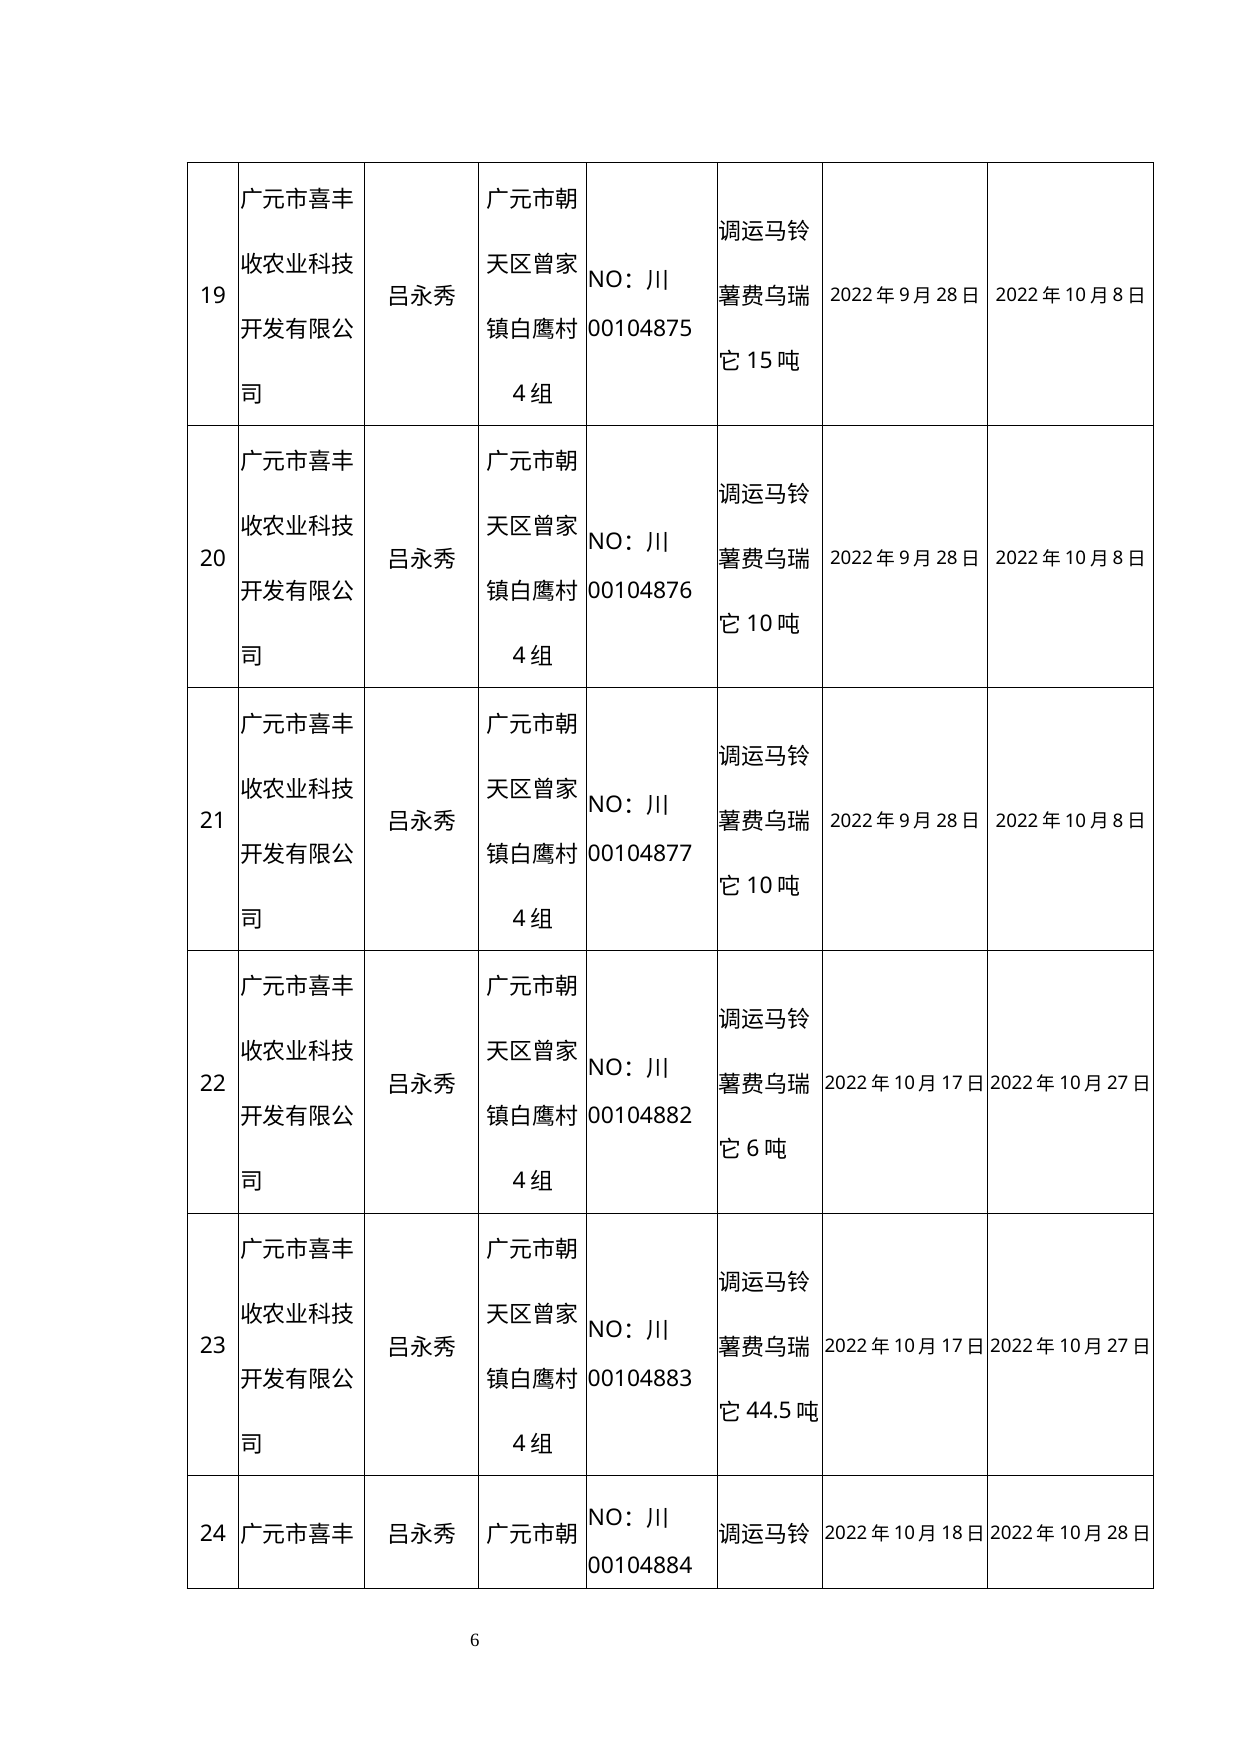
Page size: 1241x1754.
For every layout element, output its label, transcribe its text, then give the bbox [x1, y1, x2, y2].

table_cell 广元市朝天区曾家镇白鹰村4组 [479, 426, 586, 687]
table_cell 广元市喜丰收农业科技开发有限公司 [239, 163, 364, 424]
table_cell 20 [188, 426, 238, 687]
table_cell 吕永秀 [365, 688, 478, 950]
table_cell 21 [188, 688, 238, 950]
table_cell 调运马铃薯费乌瑞它10吨 [718, 426, 822, 687]
table_cell 2022年9月28日 [823, 688, 987, 950]
table_cell 广元市喜丰收农业科技开发有限公司 [239, 688, 364, 950]
table_cell NO：川00104883 [587, 1214, 717, 1475]
table_cell NO：川00104884 [587, 1476, 717, 1587]
table_cell 调运马铃薯费乌瑞它15吨 [718, 163, 822, 424]
table_cell 广元市喜丰收农业科技开发有限公司 [239, 426, 364, 687]
table_cell 2022年10月8日 [988, 688, 1153, 950]
table_cell 吕永秀 [365, 1476, 478, 1587]
table_cell 2022年10月17日 [823, 951, 987, 1212]
table_cell 广元市朝天区曾家镇白鹰村4组 [479, 951, 586, 1212]
table_cell NO：川00104877 [587, 688, 717, 950]
table_cell 2022年10月8日 [988, 163, 1153, 424]
table_cell 2022年10月8日 [988, 426, 1153, 687]
table_cell 2022年10月18日 [823, 1476, 987, 1587]
table_cell 广元市喜丰收农业科技开发有限公司 [239, 1214, 364, 1475]
table_cell 广元市朝天区曾家镇白鹰村4组 [479, 163, 586, 424]
table_cell 2022年9月28日 [823, 163, 987, 424]
table_cell 24 [188, 1476, 238, 1587]
table_cell 23 [188, 1214, 238, 1475]
table_cell 2022年10月27日 [988, 951, 1153, 1212]
table_cell 19 [188, 163, 238, 424]
table_cell 2022年10月17日 [823, 1214, 987, 1475]
table_cell 调运马铃薯费乌瑞它6吨 [718, 951, 822, 1212]
table_cell 调运马铃薯费乌瑞它320吨 [718, 1476, 822, 1587]
table_cell 吕永秀 [365, 1214, 478, 1475]
table_cell 广元市喜丰收农业科技开发有限公司 [239, 1476, 364, 1587]
table_cell NO：川00104875 [587, 163, 717, 424]
table_cell 吕永秀 [365, 426, 478, 687]
table_cell 2022年10月27日 [988, 1214, 1153, 1475]
table_cell 广元市喜丰收农业科技开发有限公司 [239, 951, 364, 1212]
table_cell 调运马铃薯费乌瑞它10吨 [718, 688, 822, 950]
table_cell NO：川00104882 [587, 951, 717, 1212]
table_cell 2022年10月28日 [988, 1476, 1153, 1587]
table_cell 调运马铃薯费乌瑞它44.5吨 [718, 1214, 822, 1475]
table_cell 吕永秀 [365, 951, 478, 1212]
table_cell 2022年9月28日 [823, 426, 987, 687]
table_cell 22 [188, 951, 238, 1212]
table_cell 吕永秀 [365, 163, 478, 424]
table_cell 广元市朝天区曾家镇白鹰村4组 [479, 1476, 586, 1587]
table_cell NO：川00104876 [587, 426, 717, 687]
table_cell 广元市朝天区曾家镇白鹰村4组 [479, 688, 586, 950]
table_cell 广元市朝天区曾家镇白鹰村4组 [479, 1214, 586, 1475]
